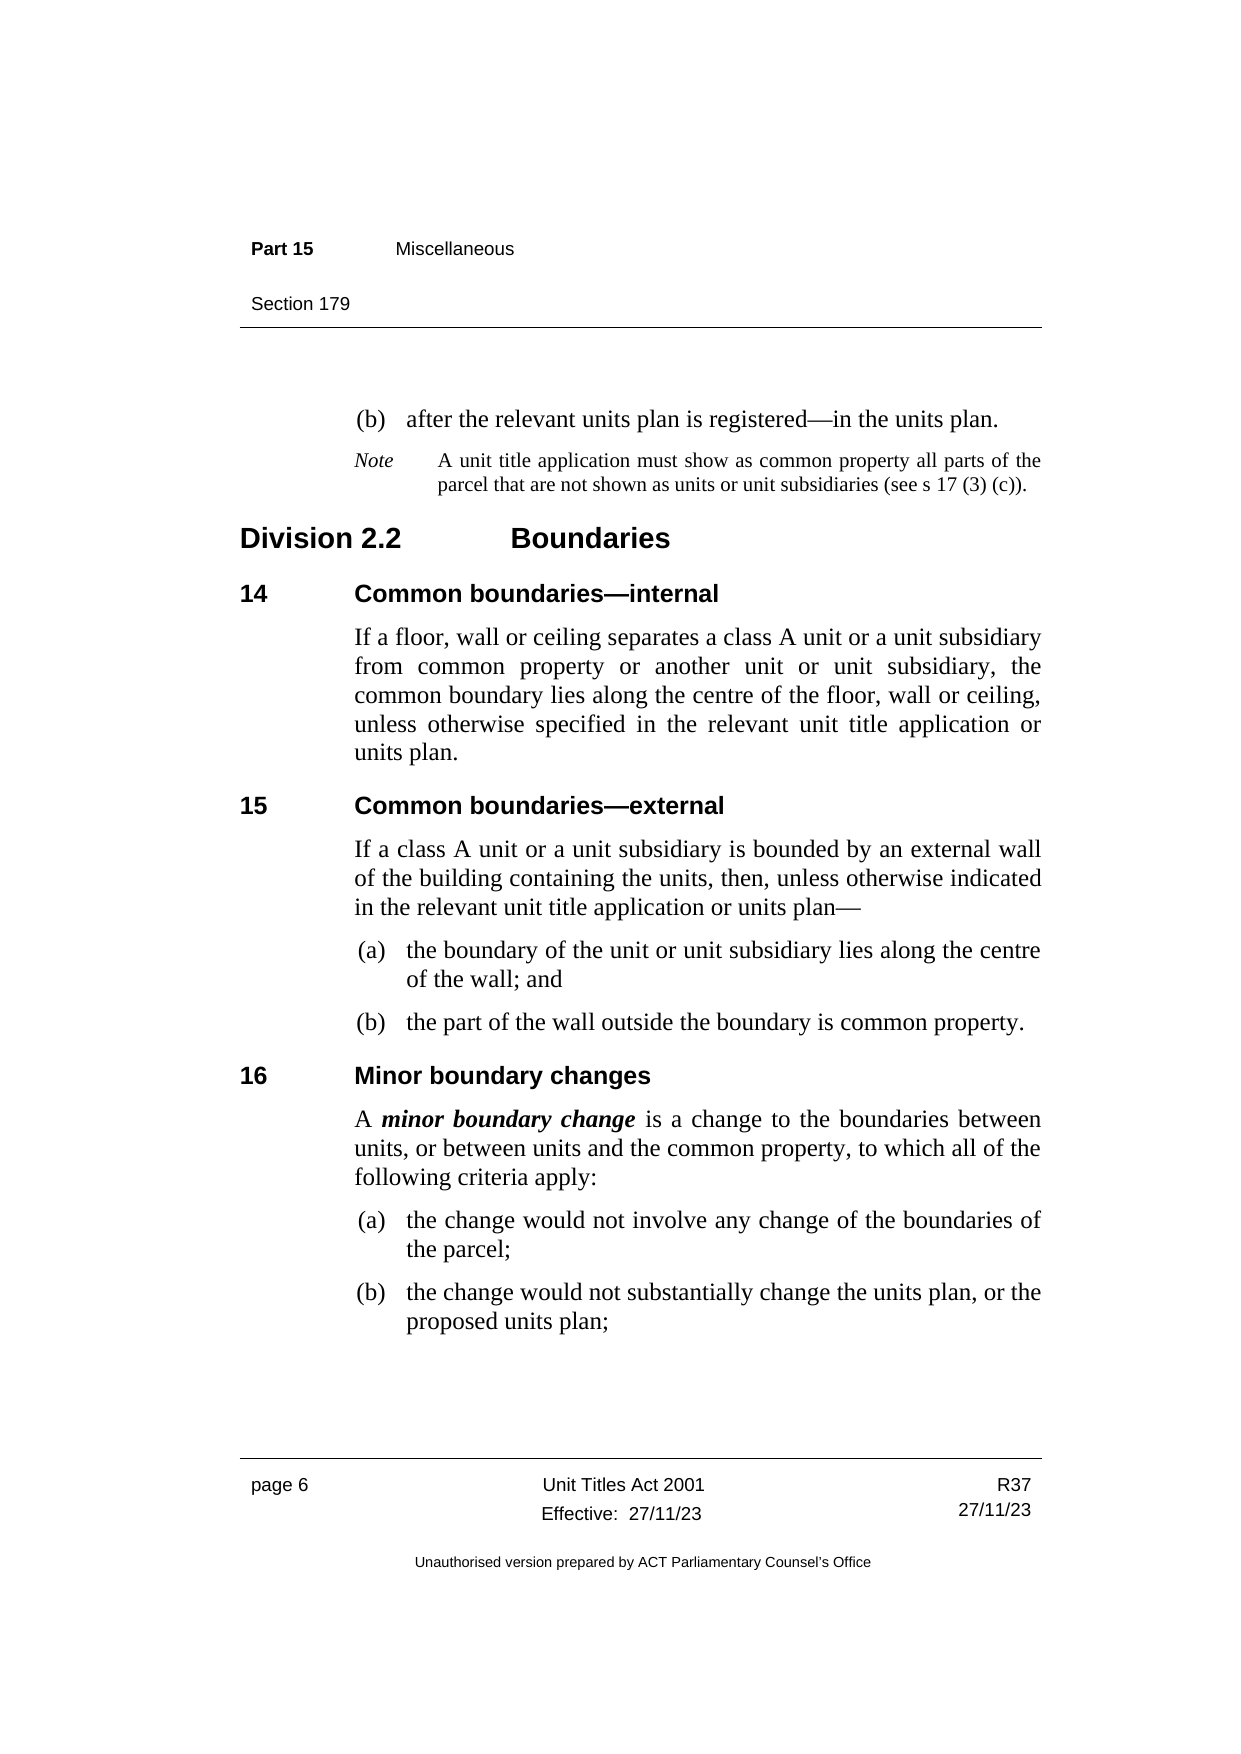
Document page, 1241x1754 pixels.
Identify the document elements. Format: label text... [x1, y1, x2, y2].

text (a) the change would not involve any change of the boundaries of the parcel; [239, 1205, 1042, 1263]
text Note A unit title application must show as common property all parts of the parcel that are not shown as units or unit subsidiaries (see s 17 (3) (c)). [354, 447, 1042, 496]
text (b) after the relevant units plan is registered—in the units plan. [239, 404, 1042, 433]
text If a class A unit or a unit subsidiary is bounded by an external wall of the building containing the units, then, unless otherwise indicated in the relevant unit title application or units plan— [354, 834, 1042, 921]
text (b) the part of the wall outside the boundary is common property. [239, 1007, 1042, 1036]
text 16 Minor boundary changes [239, 1061, 1042, 1090]
text 15 Common boundaries—external [239, 791, 1042, 820]
text A minor boundary change is a change to the boundaries between units, or between units and the common property, to which all of the following criteria apply: [354, 1104, 1042, 1191]
text (b) the change would not substantially change the units plan, or the proposed units plan; [239, 1277, 1042, 1335]
text If a floor, wall or ceiling separates a class A unit or a unit subsidiary from common property or another unit or unit subsidiary, the common boundary lies along the centre of the floor, wall or ceiling, unless otherwise specified in the relevant unit title application or units plan. [354, 622, 1042, 766]
text 14 Common boundaries—internal [239, 579, 1042, 608]
text Division 2.2 Boundaries [239, 521, 1042, 554]
text (a) the boundary of the unit or unit subsidiary lies along the centre of the wall; and [239, 935, 1042, 993]
